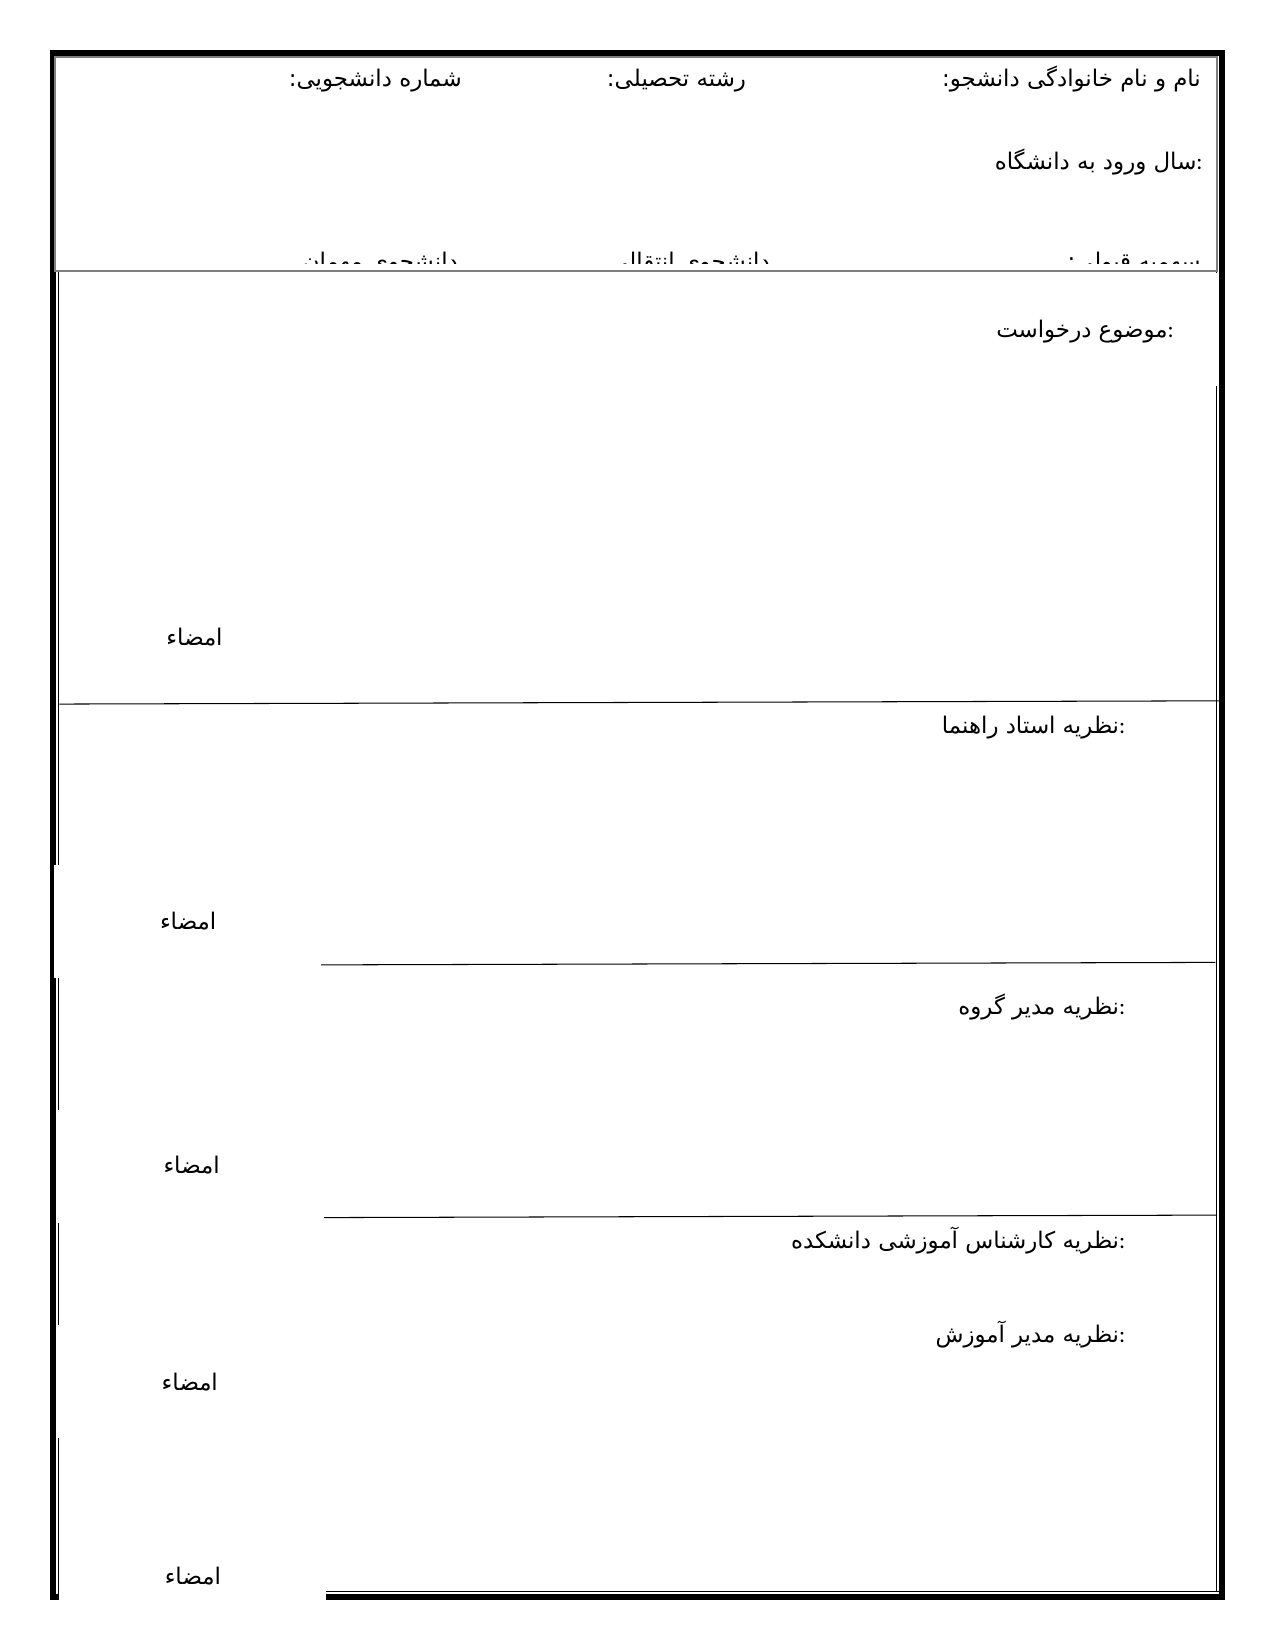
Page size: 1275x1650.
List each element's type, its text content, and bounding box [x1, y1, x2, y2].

text نظریه مدیر آموزش: [150, 1320, 1125, 1348]
text نظریه کارشناس آموزشی دانشکده: [150, 1227, 1125, 1255]
text نظریه استاد راهنما: [150, 711, 1125, 739]
text نظریه مدیر گروه: [150, 992, 1125, 1020]
